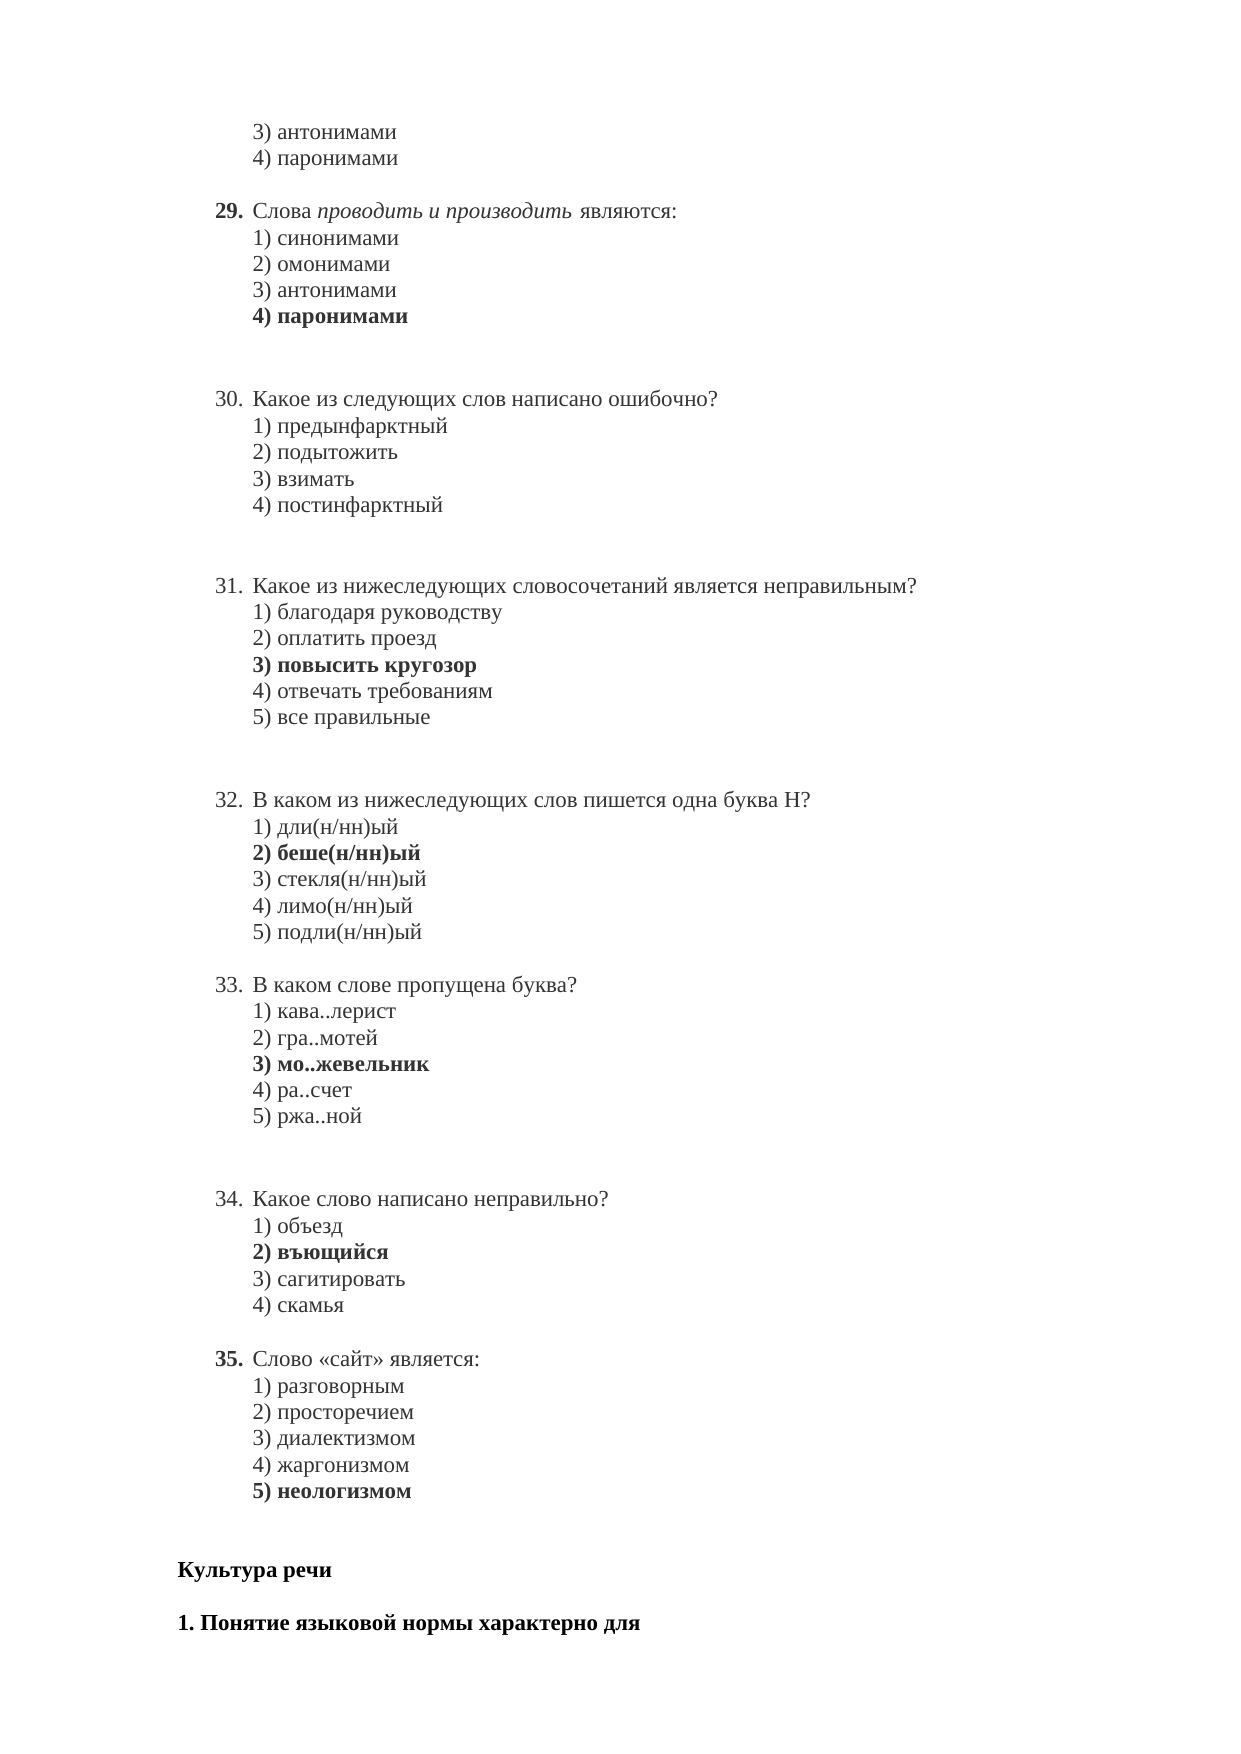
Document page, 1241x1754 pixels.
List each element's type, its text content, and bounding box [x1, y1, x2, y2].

text 1. Понятие языковой нормы характерно для [177, 1609, 1152, 1635]
list В каком слове пропущена буква? 1) кава..лерист 2) гра..мотей 3) мо..жевельник 4) ра..счет 5) ржа..ной [215, 971, 1152, 1129]
list Какое из следующих слов написано ошибочно? 1) предынфарктный 2) подытожить 3) взимать 4) постинфарктный [215, 386, 1152, 545]
list В каком из нижеследующих слов пишется одна буква Н? 1) дли(н/нн)ый 2) беше(н/нн)ый 3) стекля(н/нн)ый 4) лимо(н/нн)ый 5) подли(н/нн)ый [215, 786, 1152, 944]
text Культура речи [177, 1556, 1152, 1582]
list Слова проводить и производить являются: 1) синонимами 2) омонимами 3) антонимами 4) паронимами [215, 197, 1152, 329]
list Слово «сайт» является: 1) разговорным 2) просторечием 3) диалектизмом 4) жаргонизмом 5) неологизмом [215, 1345, 1152, 1503]
list Какое слово написано неправильно? 1) объезд 2) въющийся 3) сагитировать 4) скамья [215, 1186, 1152, 1345]
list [215, 118, 1152, 171]
list Какое из нижеследующих словосочетаний является неправильным? 1) благодаря руководству 2) оплатить проезд 3) повысить кругозор 4) отвечать требованиям 5) все правильные [215, 572, 1152, 730]
